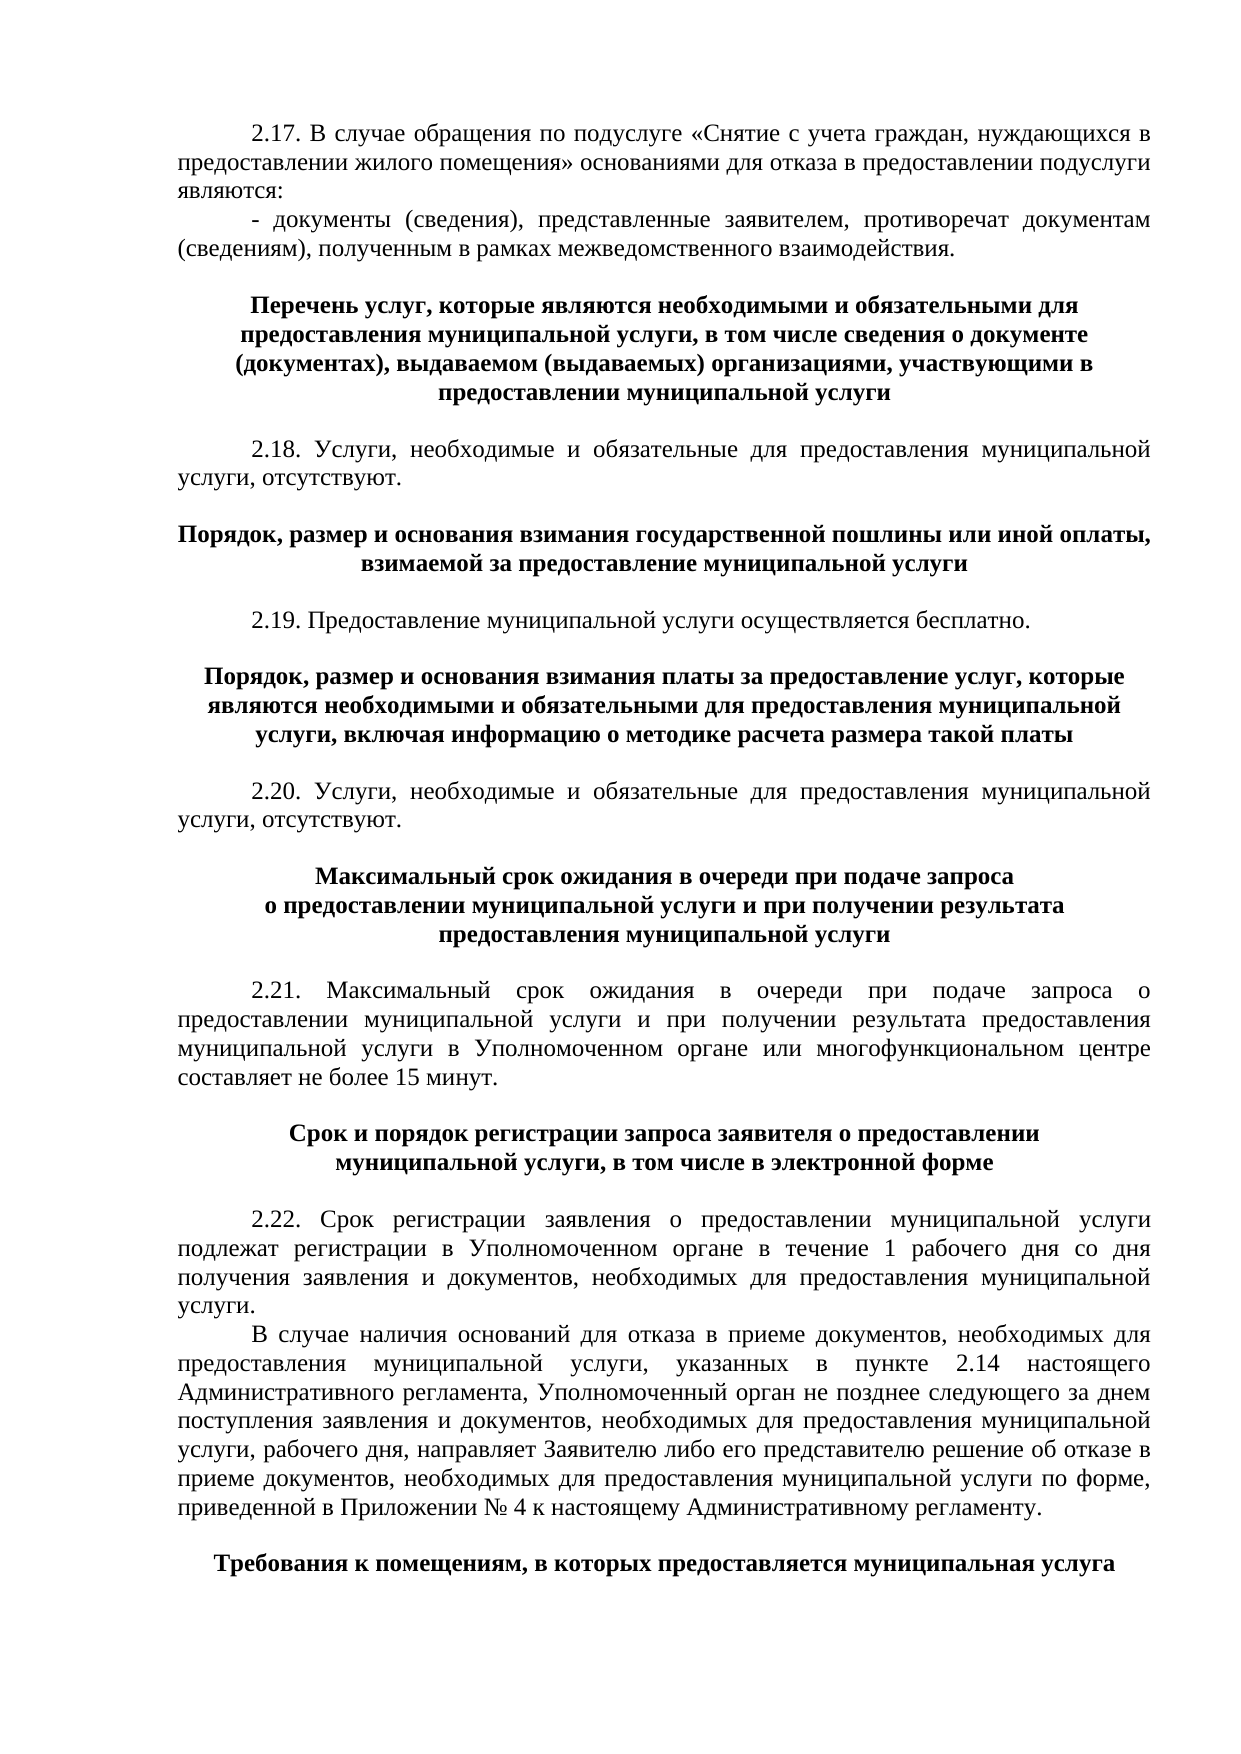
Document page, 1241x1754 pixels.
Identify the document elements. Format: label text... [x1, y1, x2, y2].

text муниципальной услуги, в том числе в электронной форме [177, 1147, 1152, 1176]
text Требования к помещениям, в которых предоставляется муниципальная услуга [177, 1548, 1152, 1577]
text 2.22. Срок регистрации заявления о предоставлении муниципальной услуги подлежат регистрации в Уполномоченном органе в течение 1 рабочего дня со дня получения заявления и документов, необходимых для предоставления муниципальной услуги. [177, 1204, 1152, 1319]
text Срок и порядок регистрации запроса заявителя о предоставлении [177, 1118, 1152, 1147]
text Порядок, размер и основания взимания платы за предоставление услуг, которые являются необходимыми и обязательными для предоставления муниципальной услуги, включая информацию о методике расчета размера такой платы [177, 661, 1152, 748]
text 2.20. Услуги, необходимые и обязательные для предоставления муниципальной услуги, отсутствуют. [177, 776, 1152, 833]
text Максимальный срок ожидания в очереди при подаче запроса [177, 861, 1152, 890]
text 2.19. Предоставление муниципальной услуги осуществляется бесплатно. [177, 605, 1152, 633]
text - документы (сведения), представленные заявителем, противоречат документам (сведениям), полученным в рамках межведомственного взаимодействия. [177, 204, 1152, 262]
text о предоставлении муниципальной услуги и при получении результата предоставления муниципальной услуги [177, 890, 1152, 947]
text Перечень услуг, которые являются необходимыми и обязательными для предоставления муниципальной услуги, в том числе сведения о документе (документах), выдаваемом (выдаваемых) организациями, участвующими в предоставлении муниципальной услуги [177, 291, 1152, 406]
text В случае наличия оснований для отказа в приеме документов, необходимых для предоставления муниципальной услуги, указанных в пункте 2.14 настоящего Административного регламента, Уполномоченный орган не позднее следующего за днем поступления заявления и документов, необходимых для предоставления муниципальной услуги, рабочего дня, направляет Заявителю либо его представителю решение об отказе в приеме документов, необходимых для предоставления муниципальной услуги по форме, приведенной в Приложении № 4 к настоящему Административному регламенту. [177, 1319, 1152, 1520]
text Порядок, размер и основания взимания государственной пошлины или иной оплаты, взимаемой за предоставление муниципальной услуги [177, 519, 1152, 577]
text 2.17. В случае обращения по подуслуге «Снятие с учета граждан, нуждающихся в предоставлении жилого помещения» основаниями для отказа в предоставлении подуслуги являются: [177, 118, 1152, 204]
text 2.18. Услуги, необходимые и обязательные для предоставления муниципальной услуги, отсутствуют. [177, 434, 1152, 491]
text 2.21. Максимальный срок ожидания в очереди при подаче запроса о предоставлении муниципальной услуги и при получении результата предоставления муниципальной услуги в Уполномоченном органе или многофункциональном центре составляет не более 15 минут. [177, 976, 1152, 1091]
